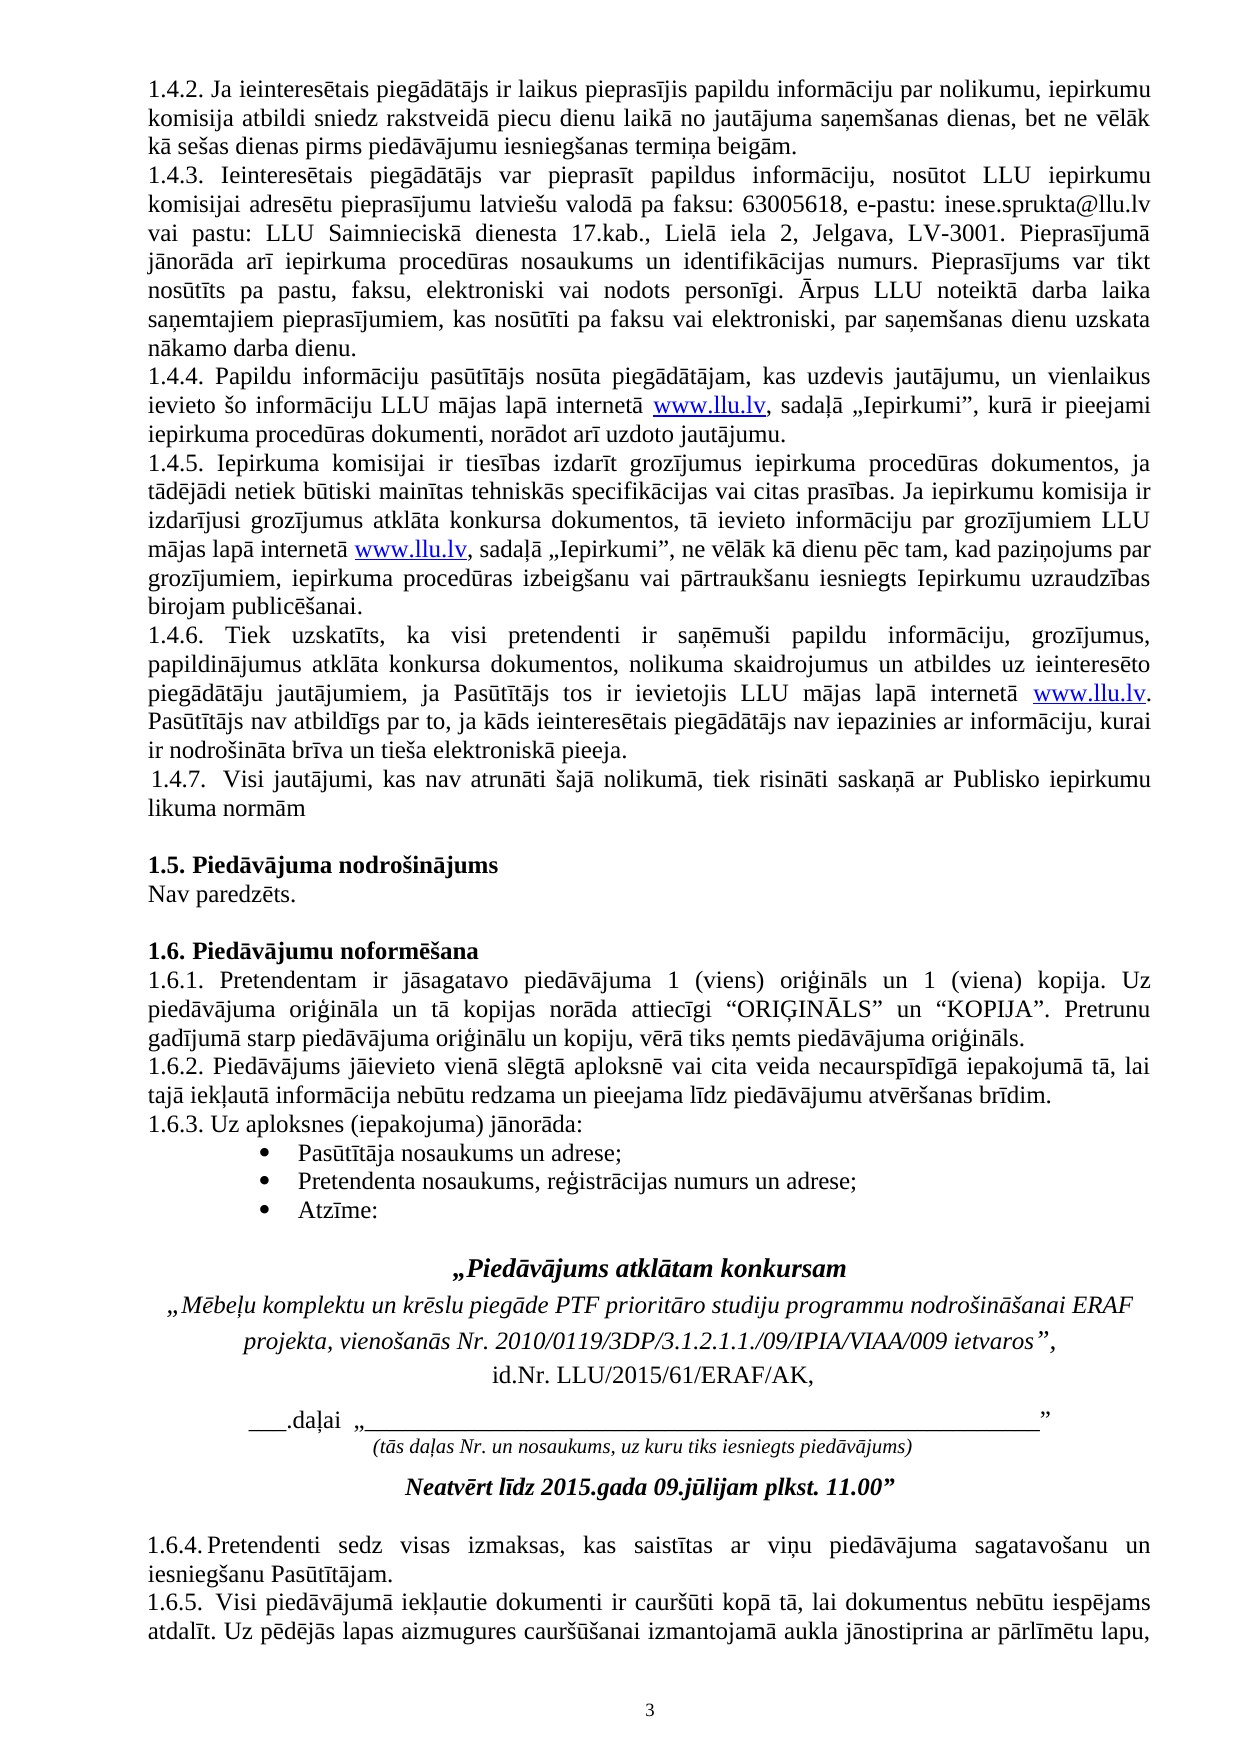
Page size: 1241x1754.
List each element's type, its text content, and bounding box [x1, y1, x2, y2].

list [147, 1587, 1152, 1645]
text 1.6.3. Uz aploksnes (iepakojuma) jānorāda: [148, 1109, 1152, 1138]
text 1.4.4. Papildu informāciju pasūtītājs nosūta piegādātājam, kas uzdevis jautājumu, un vienlaikus ievieto šo informāciju LLU mājas lapā internetā www.llu.lv, sadaļā „Iepirkumi”, kurā ir pieejami iepirkuma procedūras dokumenti, norādot arī uzdoto jautājumu. [148, 361, 1152, 448]
text ___.daļai „______________________________________________________” [148, 1405, 1152, 1434]
list Pretendenti sedz visas izmaksas, kas saistītas ar viņu piedāvājuma sagatavošanu un iesniegšanu Pasūtītājam. [147, 1530, 1152, 1587]
text 1.4.3. Ieinteresētais piegādātājs var pieprasīt papildus informāciju, nosūtot LLU iepirkumu komisijai adresētu pieprasījumu latviešu valodā pa faksu: 63005618, e-pastu: inese.sprukta@llu.lv vai pastu: LLU Saimnieciskā dienesta 17.kab., Lielā iela 2, Jelgava, LV-3001. Pieprasījumā jānorāda arī iepirkuma procedūras nosaukums un identifikācijas numurs. Pieprasījums var tikt nosūtīts pa pastu, faksu, elektroniski vai nodots personīgi. Ārpus LLU noteiktā darba laika saņemtajiem pieprasījumiem, kas nosūtīti pa faksu vai elektroniski, par saņemšanas dienu uzskata nākamo darba dienu. [148, 160, 1152, 361]
text 1.6.1. Pretendentam ir jāsagatavo piedāvājuma 1 (viens) oriģināls un 1 (viena) kopija. Uz piedāvājuma oriģināla un tā kopijas norāda attiecīgi “ORIĢINĀLS” un “KOPIJA”. Pretrunu gadījumā starp piedāvājuma oriģinālu un kopiju, vērā tiks ņemts piedāvājuma oriģināls. [148, 965, 1152, 1051]
list Pretendenta nosaukums, reģistrācijas numurs un adrese; [260, 1166, 1152, 1195]
subtitle Piedāvājuma nodrošinājums [148, 850, 1152, 879]
list Pasūtītāja nosaukums un adrese; [260, 1138, 1152, 1166]
list Visi jautājumi, kas nav atrunāti šajā nolikumā, tiek risināti saskaņā ar Publisko iepirkumu likuma normām [148, 764, 1152, 821]
text 1.6.2. Piedāvājums jāievieto vienā slēgtā aploksnē vai cita veida necaurspīdīgā iepakojumā tā, lai tajā iekļautā informācija nebūtu redzama un pieejama līdz piedāvājumu atvēršanas brīdim. [148, 1051, 1152, 1109]
text 1.4.5. Iepirkuma komisijai ir tiesības izdarīt grozījumus iepirkuma procedūras dokumentos, ja tādējādi netiek būtiski mainītas tehniskās specifikācijas vai citas prasības. Ja iepirkumu komisija ir izdarījusi grozījumus atklāta konkursa dokumentos, tā ievieto informāciju par grozījumiem LLU mājas lapā internetā www.llu.lv, sadaļā „Iepirkumi”, ne vēlāk kā dienu pēc tam, kad paziņojums par grozījumiem, iepirkuma procedūras izbeigšanu vai pārtraukšanu iesniegts Iepirkumu uzraudzības birojam publicēšanai. [148, 448, 1152, 620]
text Neatvērt līdz 2015.gada 09.jūlijam plkst. 11.00” [148, 1472, 1152, 1501]
text „Mēbeļu komplektu un krēslu piegāde PTF prioritāro studiju programmu nodrošināšanai ERAF projekta, vienošanās Nr. 2010/0119/3DP/3.1.2.1.1./09/IPIA/VIAA/009 ietvaros”, [148, 1288, 1152, 1355]
list Piedāvājumu noformēšana [148, 936, 1152, 965]
text (tās daļas Nr. un nosaukums, uz kuru tiks iesniegts piedāvājums) [148, 1434, 1152, 1458]
text 1.4.2. Ja ieinteresētais piegādātājs ir laikus pieprasījis papildu informāciju par nolikumu, iepirkumu komisija atbildi sniedz rakstveidā piecu dienu laikā no jautājuma saņemšanas dienas, bet ne vēlāk kā sešas dienas pirms piedāvājumu iesniegšanas termiņa beigām. [148, 74, 1152, 160]
text „Piedāvājums atklātam konkursam [148, 1253, 1152, 1284]
text Nav paredzēts. [148, 879, 1152, 908]
text 1.4.6. Tiek uzskatīts, ka visi pretendenti ir saņēmuši papildu informāciju, grozījumus, papildinājumus atklāta konkursa dokumentos, nolikuma skaidrojumus un atbildes uz ieinteresēto piegādātāju jautājumiem, ja Pasūtītājs tos ir ievietojis LLU mājas lapā internetā www.llu.lv. Pasūtītājs nav atbildīgs par to, ja kāds ieinteresētais piegādātājs nav iepazinies ar informāciju, kurai ir nodrošināta brīva un tieša elektroniskā pieeja. [148, 620, 1152, 764]
list Atzīme: [260, 1195, 1152, 1224]
text id.Nr. LLU/2015/61/ERAF/AK, [148, 1360, 1152, 1388]
